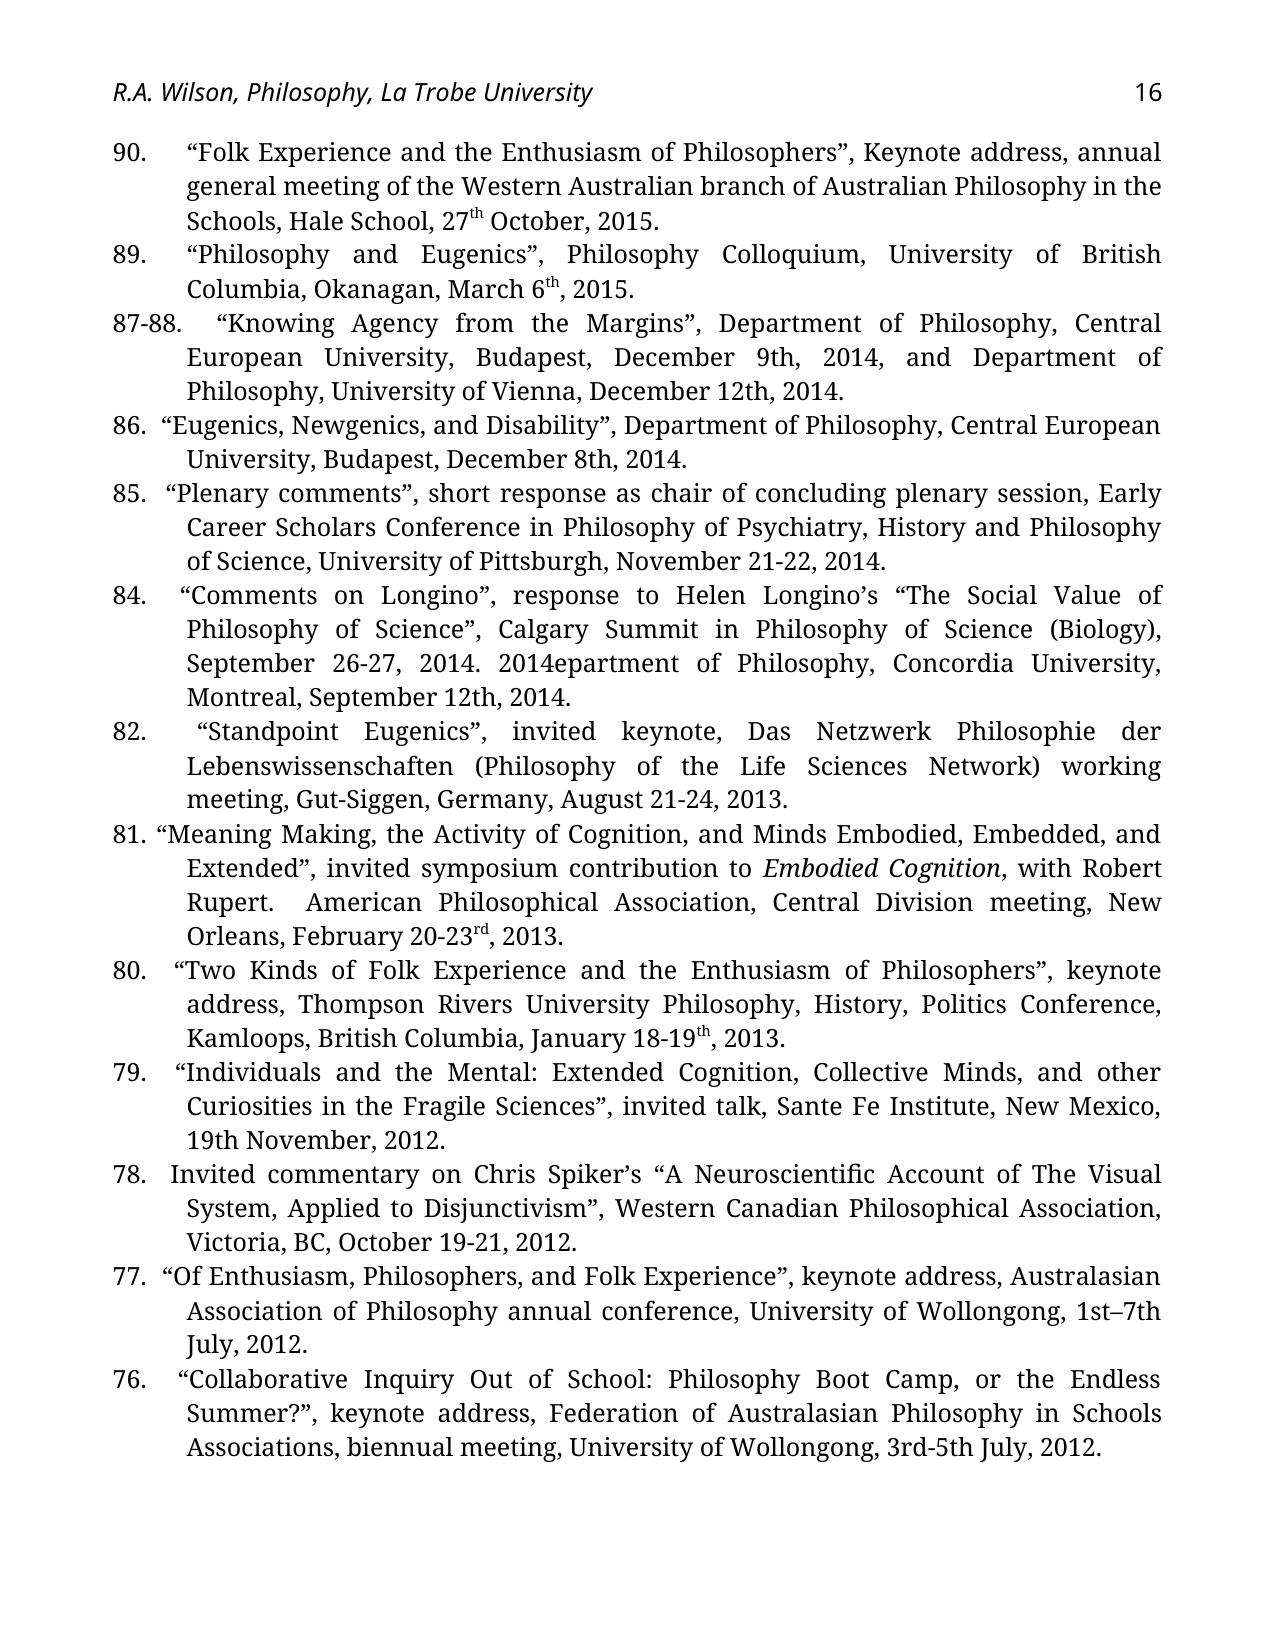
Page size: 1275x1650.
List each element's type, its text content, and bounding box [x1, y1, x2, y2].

text 80. “Two Kinds of Folk Experience and the Enthusiasm of Philosophers”, keynote address, Thompson Rivers University Philosophy, History, Politics Conference, Kamloops, British Columbia, January 18-19th, 2013. [112, 952, 1162, 1055]
text 90. “Folk Experience and the Enthusiasm of Philosophers”, Keynote address, annual general meeting of the Western Australian branch of Australian Philosophy in the Schools, Hale School, 27th October, 2015. [112, 135, 1162, 237]
text 84. “Comments on Longino”, response to Helen Longino’s “The Social Value of Philosophy of Science”, Calgary Summit in Philosophy of Science (Biology), September 26-27, 2014. 2014epartment of Philosophy, Concordia University, Montreal, September 12th, 2014. [112, 578, 1162, 714]
text 79. “Individuals and the Mental: Extended Cognition, Collective Minds, and other Curiosities in the Fragile Sciences”, invited talk, Sante Fe Institute, New Mexico, 19th November, 2012. [112, 1055, 1162, 1157]
text 87-88. “Knowing Agency from the Margins”, Department of Philosophy, Central European University, Budapest, December 9th, 2014, and Department of Philosophy, University of Vienna, December 12th, 2014. [112, 305, 1162, 407]
text 81. “Meaning Making, the Activity of Cognition, and Minds Embodied, Embedded, and Extended”, invited symposium contribution to Embodied Cognition, with Robert Rupert. American Philosophical Association, Central Division meeting, New Orleans, February 20-23rd, 2013. [112, 816, 1162, 952]
text 76. “Collaborative Inquiry Out of School: Philosophy Boot Camp, or the Endless Summer?”, keynote address, Federation of Australasian Philosophy in Schools Associations, biennual meeting, University of Wollongong, 3rd-5th July, 2012. [112, 1361, 1162, 1463]
text 82. “Standpoint Eugenics”, invited keynote, Das Netzwerk Philosophie der Lebenswissenschaften (Philosophy of the Life Sciences Network) working meeting, Gut-Siggen, Germany, August 21-24, 2013. [112, 714, 1162, 816]
text 78. Invited commentary on Chris Spiker’s “A Neuroscientific Account of The Visual System, Applied to Disjunctivism”, Western Canadian Philosophical Association, Victoria, BC, October 19-21, 2012. [112, 1157, 1162, 1259]
text 85. “Plenary comments”, short response as chair of concluding plenary session, Early Career Scholars Conference in Philosophy of Psychiatry, History and Philosophy of Science, University of Pittsburgh, November 21-22, 2014. [112, 476, 1162, 578]
text 86. “Eugenics, Newgenics, and Disability”, Department of Philosophy, Central European University, Budapest, December 8th, 2014. [112, 407, 1162, 476]
text 89. “Philosophy and Eugenics”, Philosophy Colloquium, University of British Columbia, Okanagan, March 6th, 2015. [112, 237, 1162, 305]
text 77. “Of Enthusiasm, Philosophers, and Folk Experience”, keynote address, Australasian Association of Philosophy annual conference, University of Wollongong, 1st–7th July, 2012. [112, 1259, 1162, 1361]
